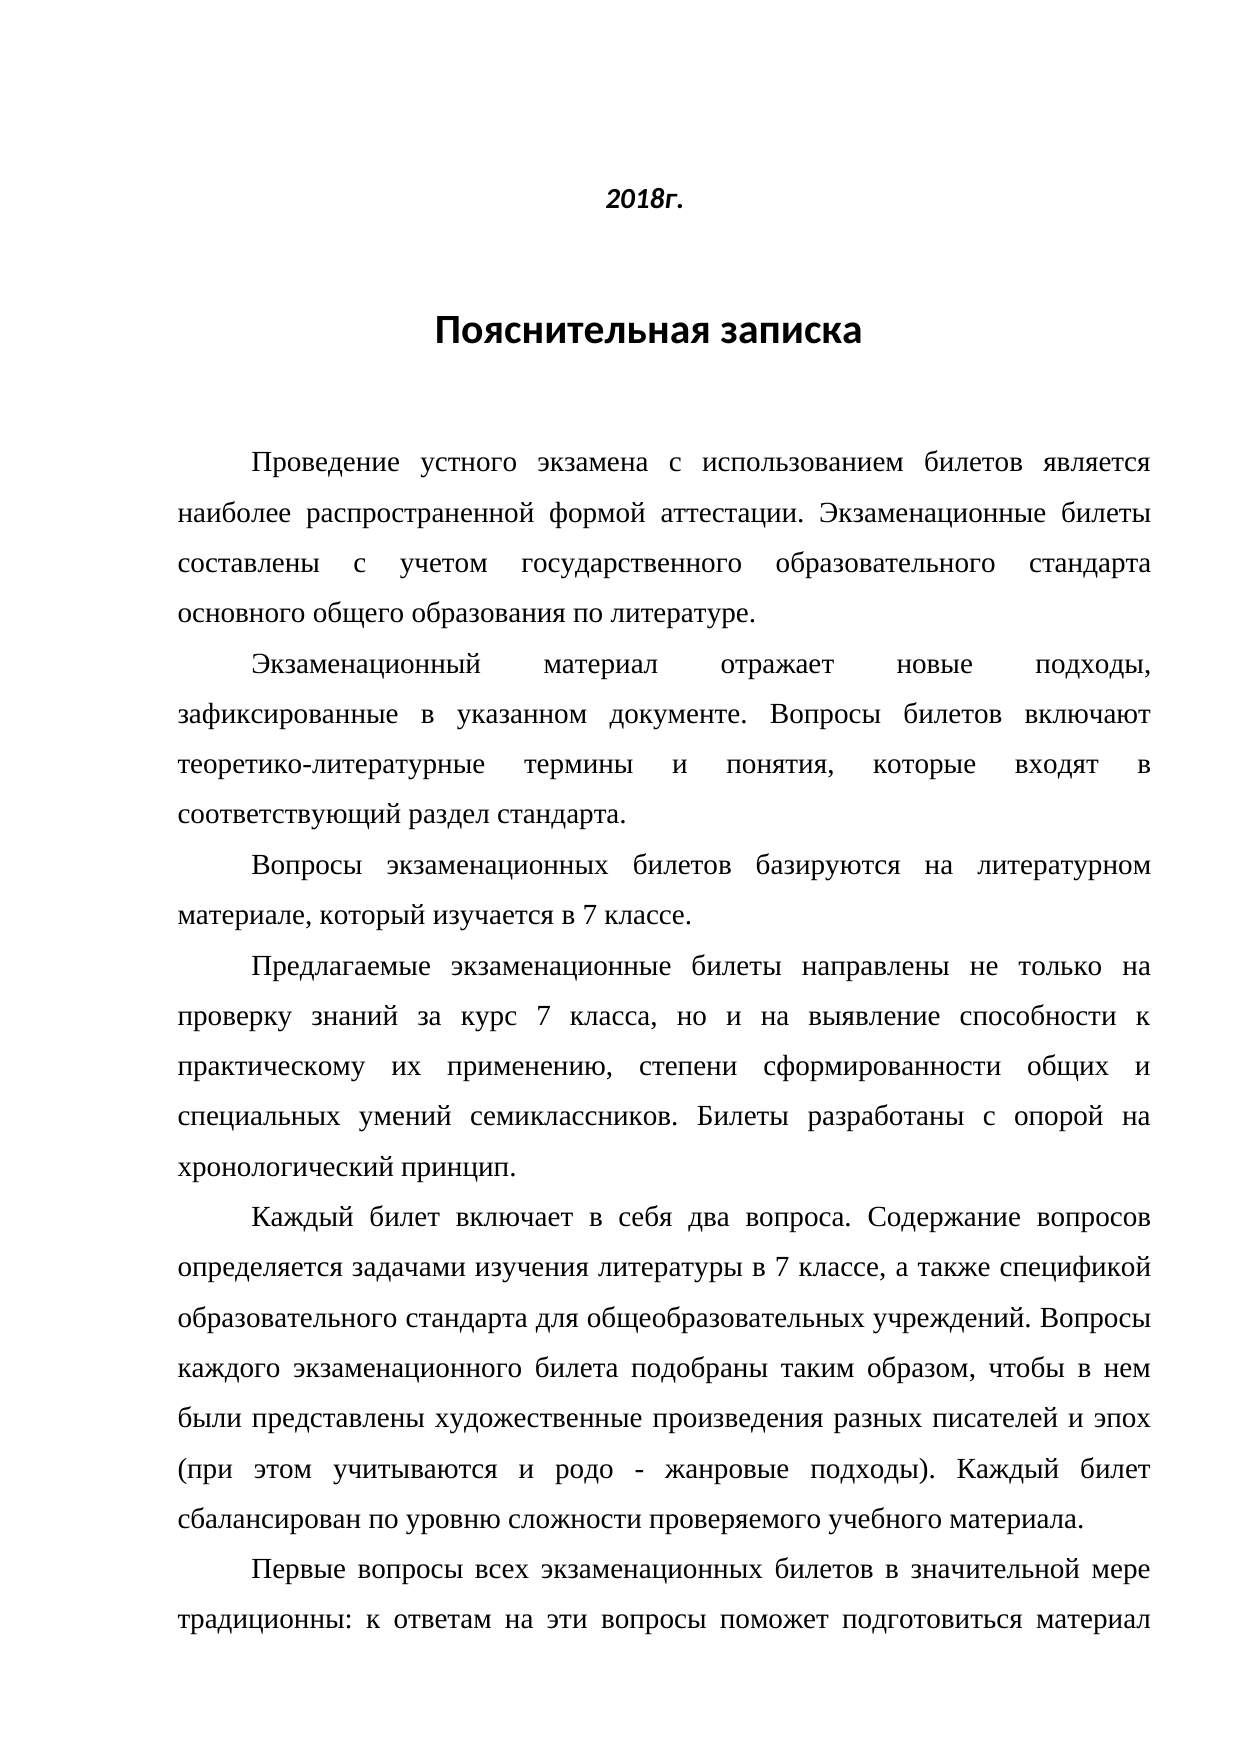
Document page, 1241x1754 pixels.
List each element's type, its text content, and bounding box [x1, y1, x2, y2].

text Проведение устного экзамена с использованием билетов является наиболее распространенной формой аттестации. Экзаменационные билеты составлены с учетом государственного образовательного стандарта основного общего образования по литературе. [177, 444, 1152, 629]
text Вопросы экзаменационных билетов базируются на литературном материале, который изучается в 7 классе. [177, 847, 1152, 931]
text Каждый билет включает в себя два вопроса. Содержание вопросов определяется задачами изучения литературы в 7 классе, а также спецификой образовательного стандарта для общеобразовательных учреждений. Вопросы каждого экзаменационного билета подобраны таким образом, чтобы в нем были представлены художественные произведения разных писателей и эпох (при этом учитываются и родо - жанровые подходы). Каждый билет сбалансирован по уровню сложности проверяемого учебного материала. [177, 1199, 1152, 1534]
text Предлагаемые экзаменационные билеты направлены не только на проверку знаний за курс 7 класса, но и на выявление способности к практическому их применению, степени сформированности общих и специальных умений семиклассников. Билеты разработаны с опорой на хронологический принцип. [177, 948, 1152, 1182]
text 2018г. [177, 180, 1152, 216]
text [177, 1551, 1152, 1635]
text Пояснительная записка [177, 303, 1152, 354]
text Экзаменационный материал отражает новые подходы, зафиксированные в указанном документе. Вопросы билетов включают теоретико-литературные термины и понятия, которые входят в соответствующий раздел стандарта. [177, 646, 1152, 830]
